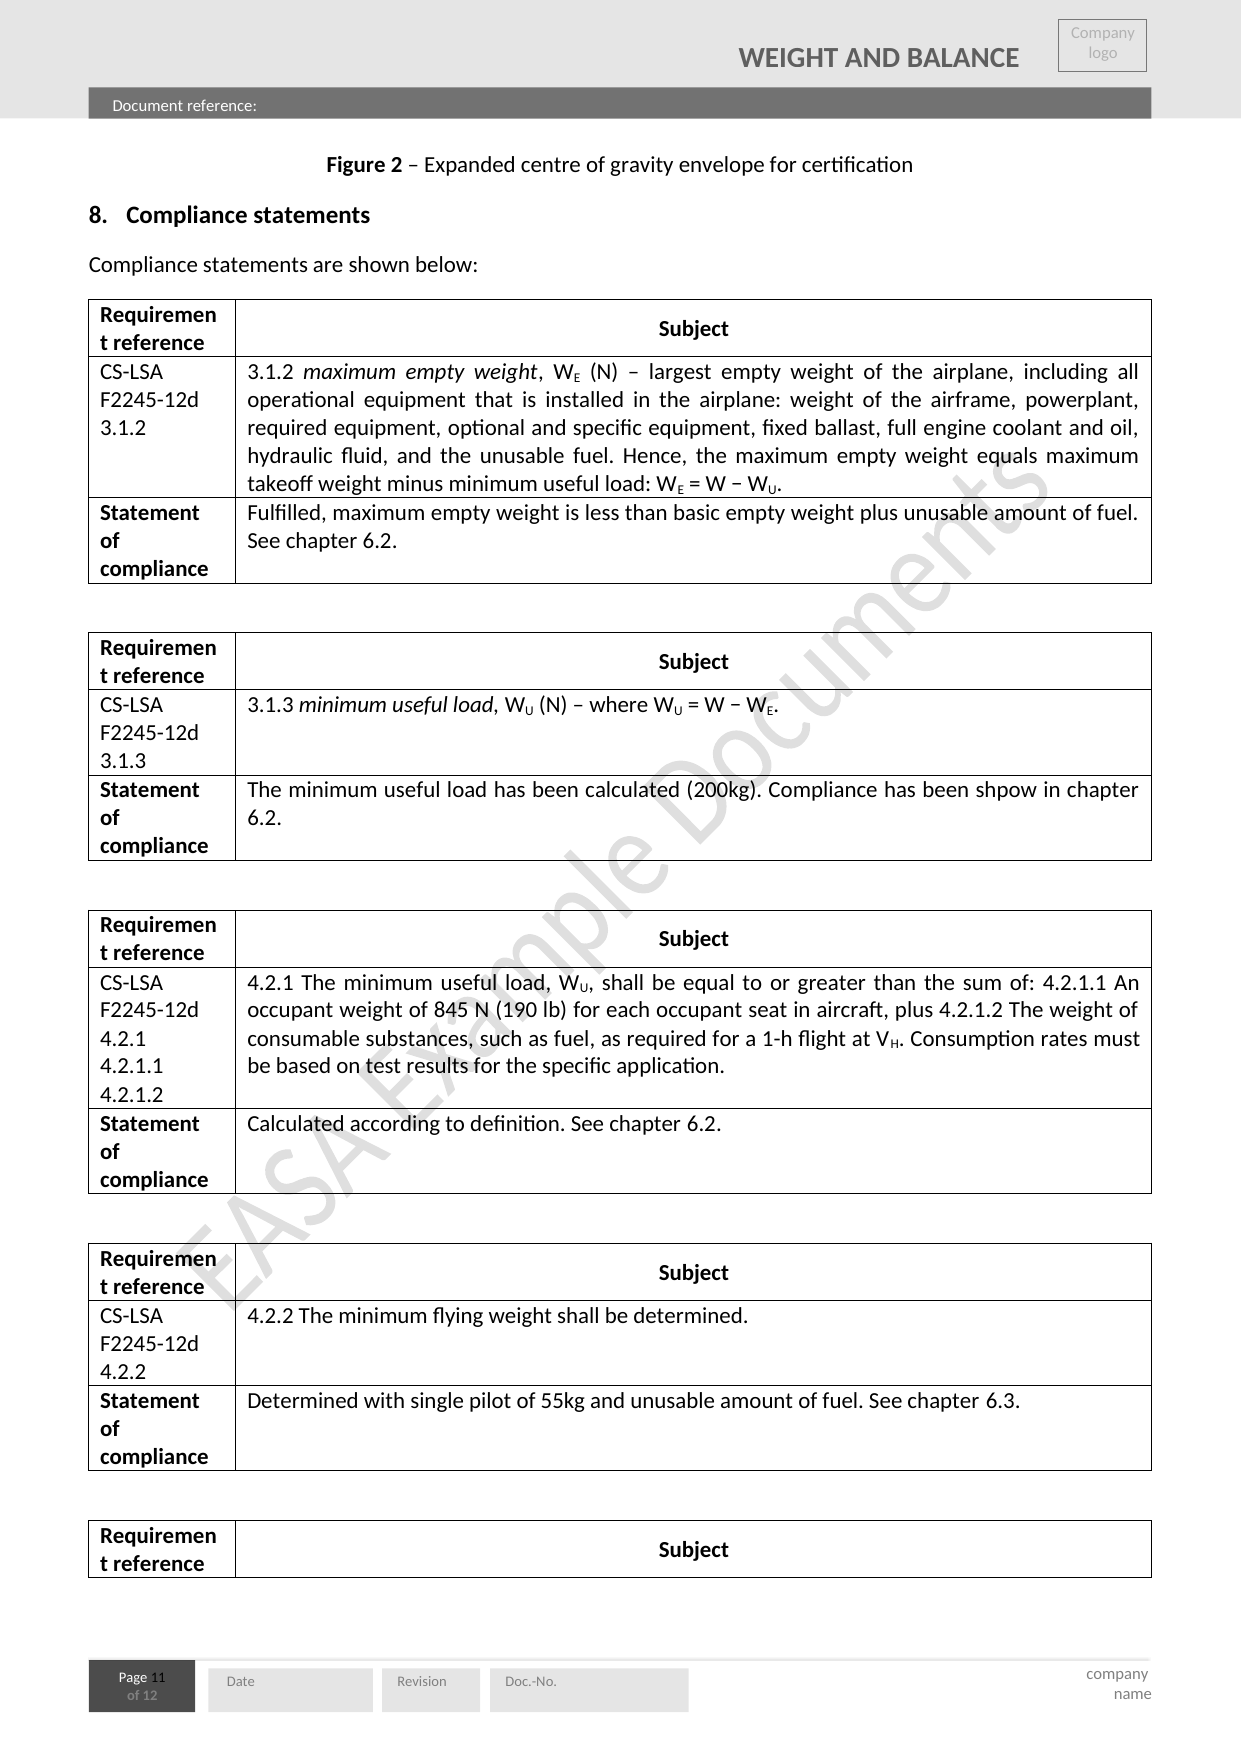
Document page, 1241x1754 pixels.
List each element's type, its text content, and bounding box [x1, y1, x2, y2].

table_cell CS-LSA F2245-12d 4.2.1 4.2.1.1 4.2.1.2 [89, 968, 235, 1108]
table_header Requirement reference [89, 300, 235, 356]
table_header Requirement reference [89, 1521, 235, 1577]
table_cell Statement of compliance [89, 1386, 235, 1470]
table_header Requirement reference [89, 911, 235, 967]
table_cell Determined with single pilot of 55kg and unusable amount of fuel. See chapter 6.3. [236, 1386, 1151, 1470]
table_cell Statement of compliance [89, 498, 235, 582]
table_header Subject [236, 1521, 1151, 1577]
table_header Requirement reference [89, 1244, 235, 1300]
text Compliance statements are shown below: [88, 250, 1152, 278]
table_header Requirement reference [89, 633, 235, 689]
table_cell 3.1.3 minimum useful load, WU (N) – where WU = W − WE. [236, 690, 1151, 774]
table_header Subject [236, 911, 1151, 967]
subtitle Compliance statements [88, 199, 1152, 229]
table_cell CS-LSA F2245-12d 3.1.2 [89, 357, 235, 497]
table_cell 4.2.1 The minimum useful load, WU, shall be equal to or greater than the sum of: 4.2.1.1 An occupant weight of 845 N (190 lb) for each occupant seat in aircraft, plus 4.2.1.2 The weight of consumable substances, such as fuel, as required for a 1-h flight at VH. Consumption rates must be based on test results for the specific application. [236, 968, 1151, 1108]
table_cell Calculated according to definition. See chapter 6.2. [236, 1109, 1151, 1193]
table_header Subject [236, 1244, 1151, 1300]
table_header Subject [236, 633, 1151, 689]
table_cell 4.2.2 The minimum flying weight shall be determined. [236, 1301, 1151, 1385]
table_cell CS-LSA F2245-12d 4.2.2 [89, 1301, 235, 1385]
table_cell 3.1.2 maximum empty weight, WE (N) – largest empty weight of the airplane, including all operational equipment that is installed in the airplane: weight of the airframe, powerplant, required equipment, optional and specific equipment, fixed ballast, full engine coolant and oil, hydraulic fluid, and the unusable fuel. Hence, the maximum empty weight equals maximum takeoff weight minus minimum useful load: WE = W − WU. [236, 357, 1151, 497]
table_cell Statement of compliance [89, 1109, 235, 1193]
table_cell Statement of compliance [89, 776, 235, 859]
table_cell The minimum useful load has been calculated (200kg). Compliance has been shpow in chapter 6.2. [236, 776, 1151, 859]
table_header Subject [236, 300, 1151, 356]
table_cell CS-LSA F2245-12d 3.1.3 [89, 690, 235, 774]
table_cell Fulfilled, maximum empty weight is less than basic empty weight plus unusable amount of fuel. See chapter 6.2. [236, 498, 1151, 582]
text Figure 2 – Expanded centre of gravity envelope for certification [88, 150, 1152, 178]
